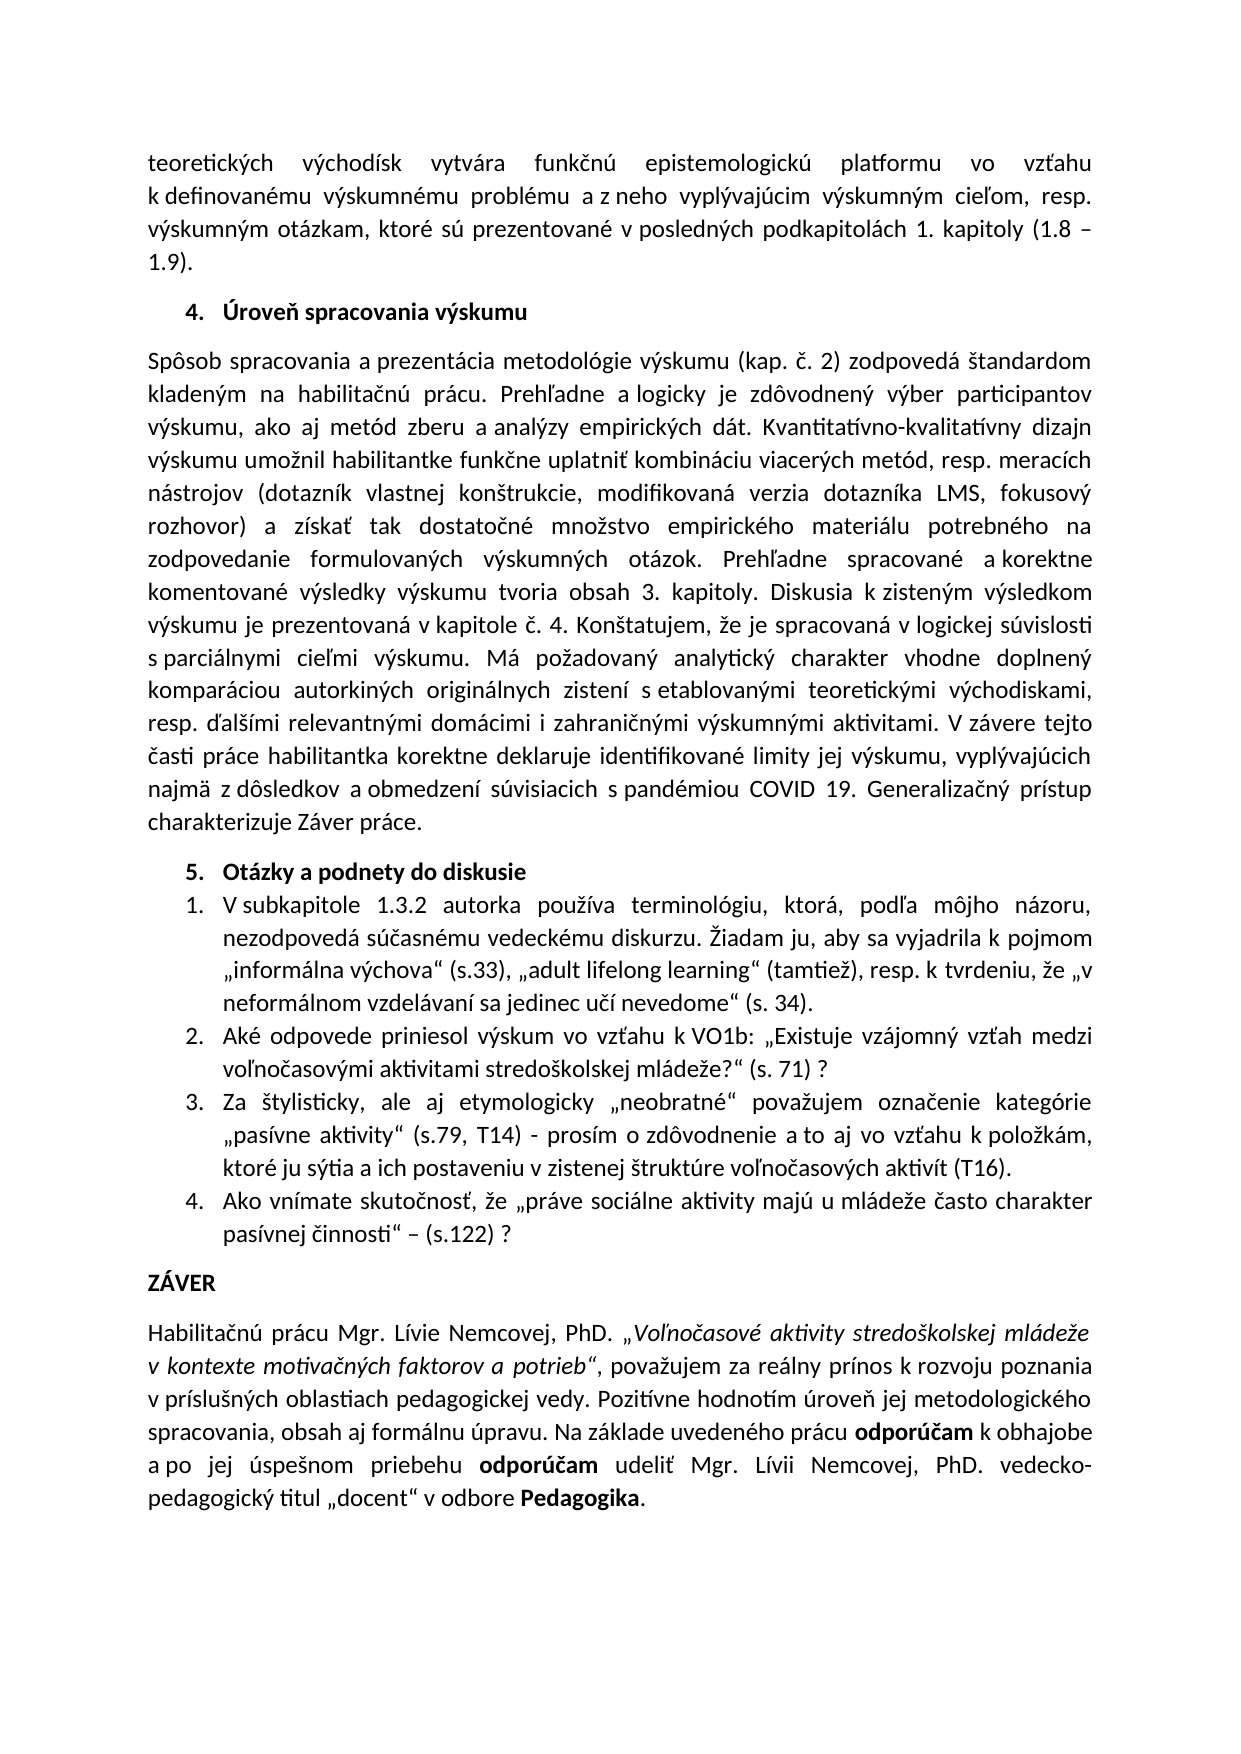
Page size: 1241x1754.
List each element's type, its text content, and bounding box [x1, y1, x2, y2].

list Úroveň spracovania výskumu [185, 296, 1093, 326]
list Ako vnímate skutočnosť, že „práve sociálne aktivity majú u mládeže často charakter pasívnej činnosti“ – (s.122) ? [185, 1185, 1093, 1248]
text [148, 148, 1093, 277]
list Aké odpovede priniesol výskum vo vzťahu k VO1b: „Existuje vzájomný vzťah medzi voľnočasovými aktivitami stredoškolskej mládeže?“ (s. 71) ? [185, 1021, 1093, 1084]
list Otázky a podnety do diskusie [185, 856, 1093, 886]
text Habilitačnú prácu Mgr. Lívie Nemcovej, PhD. „Voľnočasové aktivity stredoškolskej mládeže v kontexte motivačných faktorov a potrieb“, považujem za reálny prínos k rozvoju poznania v príslušných oblastiach pedagogickej vedy. Pozitívne hodnotím úroveň jej metodologického spracovania, obsah aj formálnu úpravu. Na základe uvedeného prácu odporúčam k obhajobe a po jej úspešnom priebehu odporúčam udeliť Mgr. Lívii Nemcovej, PhD. vedecko-pedagogický titul „docent“ v odbore Pedagogika. [148, 1317, 1093, 1512]
list Za štylisticky, ale aj etymologicky „neobratné“ považujem označenie kategórie „pasívne aktivity“ (s.79, T14) - prosím o zdôvodnenie a to aj vo vzťahu k položkám, ktoré ju sýtia a ich postaveniu v zistenej štruktúre voľnočasových aktivít (T16). [185, 1086, 1093, 1183]
text Spôsob spracovania a prezentácia metodológie výskumu (kap. č. 2) zodpovedá štandardom kladeným na habilitačnú prácu. Prehľadne a logicky je zdôvodnený výber participantov výskumu, ako aj metód zberu a analýzy empirických dát. Kvantitatívno-kvalitatívny dizajn výskumu umožnil habilitantke funkčne uplatniť kombináciu viacerých metód, resp. meracích nástrojov (dotazník vlastnej konštrukcie, modifikovaná verzia dotazníka LMS, fokusový rozhovor) a získať tak dostatočné množstvo empirického materiálu potrebného na zodpovedanie formulovaných výskumných otázok. Prehľadne spracované a korektne komentované výsledky výskumu tvoria obsah 3. kapitoly. Diskusia k zisteným výsledkom výskumu je prezentovaná v kapitole č. 4. Konštatujem, že je spracovaná v logickej súvislosti s parciálnymi cieľmi výskumu. Má požadovaný analytický charakter vhodne doplnený komparáciou autorkiných originálnych zistení s etablovanými teoretickými východiskami, resp. ďalšími relevantnými domácimi i zahraničnými výskumnými aktivitami. V závere tejto časti práce habilitantka korektne deklaruje identifikované limity jej výskumu, vyplývajúcich najmä z dôsledkov a obmedzení súvisiacich s pandémiou COVID 19. Generalizačný prístup charakterizuje Záver práce. [148, 346, 1093, 837]
text ZÁVER [148, 1268, 1093, 1298]
list V subkapitole 1.3.2 autorka používa terminológiu, ktorá, podľa môjho názoru, nezodpovedá súčasnému vedeckému diskurzu. Žiadam ju, aby sa vyjadrila k pojmom „informálna výchova“ (s.33), „adult lifelong learning“ (tamtiež), resp. k tvrdeniu, že „v neformálnom vzdelávaní sa jedinec učí nevedome“ (s. 34). [185, 889, 1093, 1018]
